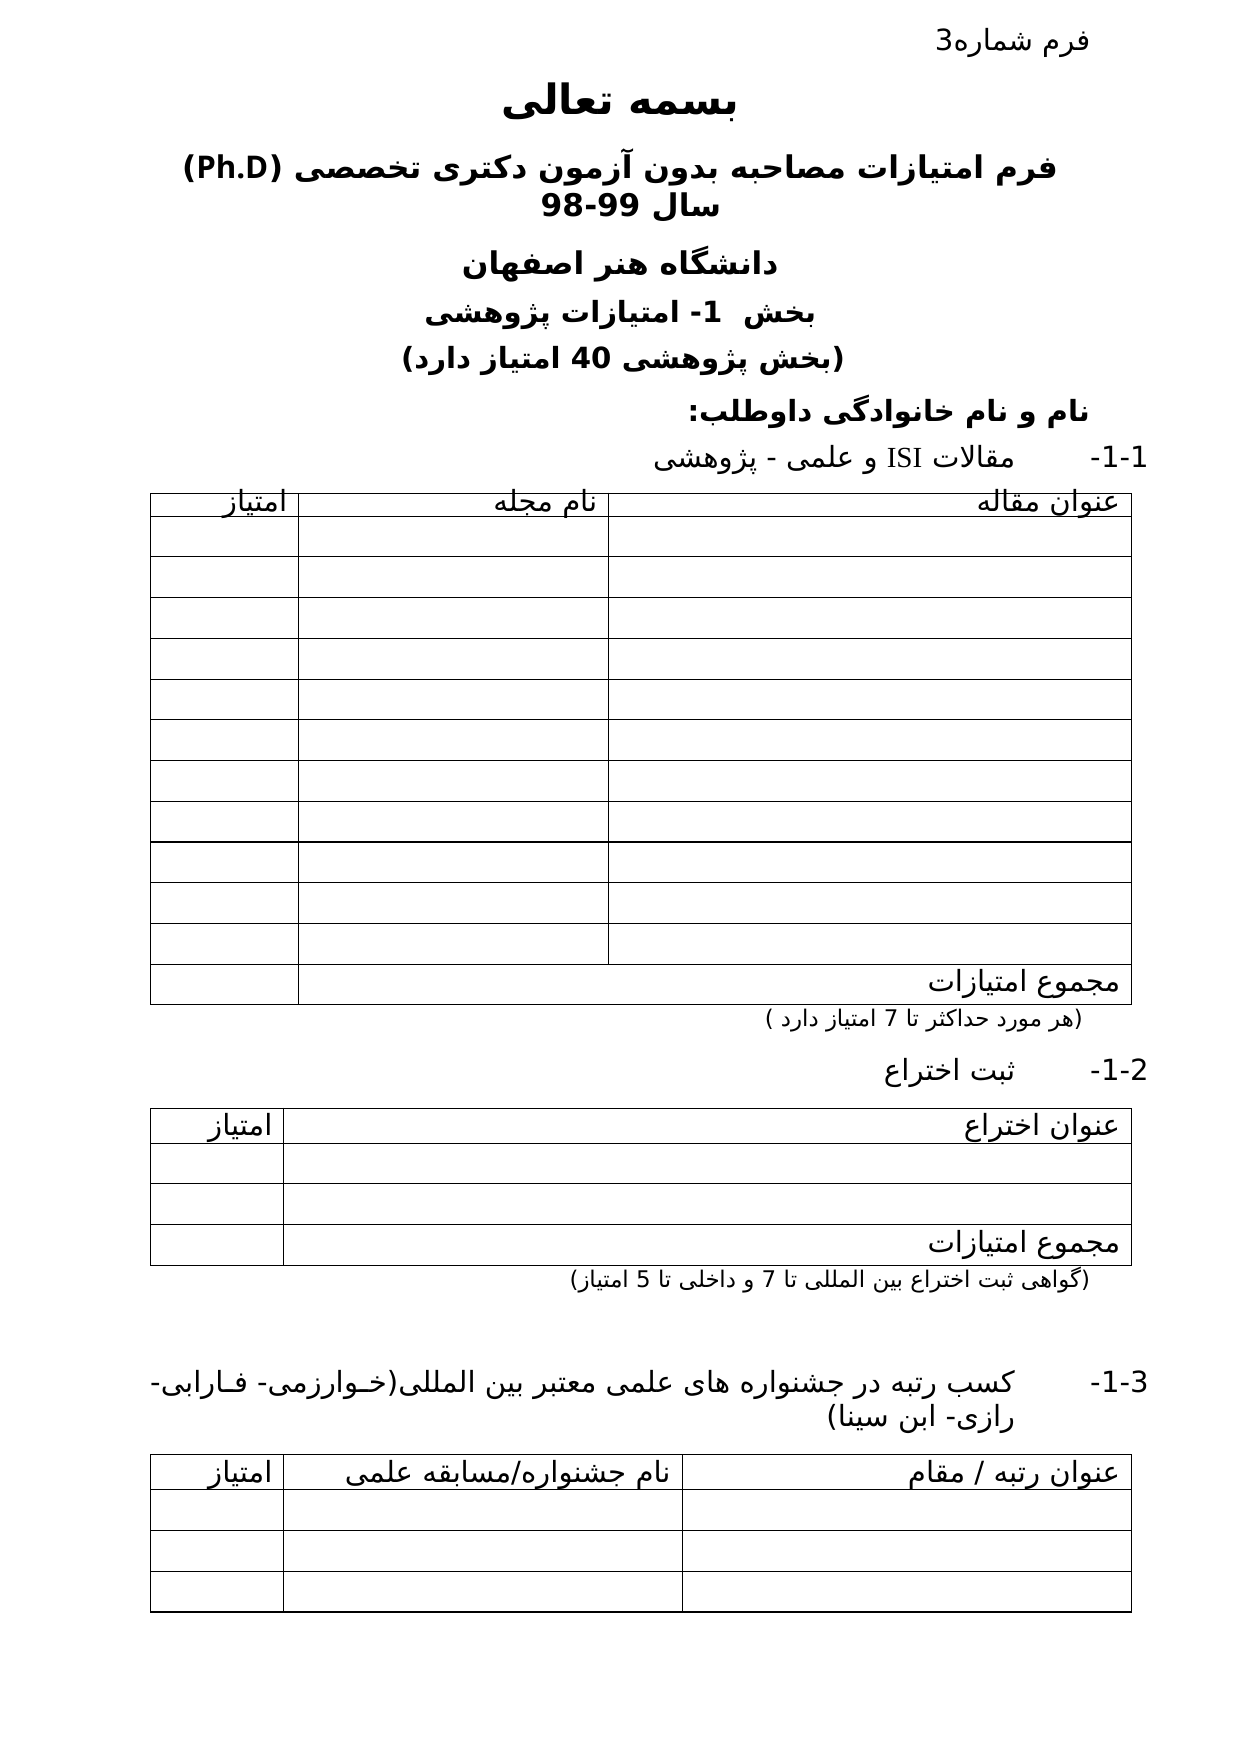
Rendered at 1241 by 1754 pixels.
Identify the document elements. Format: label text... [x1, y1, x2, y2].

text بسمه تعالی [150, 76, 1090, 124]
table_cell [299, 639, 608, 678]
table_cell [299, 802, 608, 841]
table_cell [151, 965, 298, 1004]
table_header امتیاز [151, 1109, 283, 1143]
table_cell [284, 1144, 1131, 1183]
table_header عنوان مقاله [609, 494, 1131, 516]
table_cell [609, 639, 1131, 678]
table_cell [151, 557, 298, 597]
table_cell [609, 802, 1131, 841]
table_cell [151, 639, 298, 678]
table_cell [299, 680, 608, 719]
table_cell [299, 843, 608, 882]
list مقالات ISI و علمی - پژوهشی [150, 449, 1090, 472]
table_cell [151, 720, 298, 760]
text نام و نام خانوادگی داوطلب: [150, 395, 1090, 429]
table_header نام مجله [299, 494, 608, 516]
table_cell [683, 1490, 1131, 1530]
table_header عنوان رتبه / مقام [683, 1455, 1131, 1489]
table_cell [151, 1490, 283, 1530]
table_cell [284, 1572, 682, 1611]
text دانشگاه هنر اصفهان [150, 245, 1090, 281]
table_cell [609, 761, 1131, 801]
text (گواهی ثبت اختراع بین المللی تا 7 و داخلی تا 5 امتیاز) [150, 1266, 1090, 1292]
table_cell [151, 1572, 283, 1611]
table_cell [151, 843, 298, 882]
table_cell [151, 924, 298, 963]
table_header نام جشنواره/مسابقه علمی [284, 1455, 682, 1489]
table_cell [299, 883, 608, 923]
table_cell [609, 598, 1131, 638]
table_cell [151, 517, 298, 556]
table_cell [609, 557, 1131, 597]
table_cell [151, 680, 298, 719]
table_cell [683, 1531, 1131, 1571]
table_cell [284, 1184, 1131, 1224]
table_cell [683, 1572, 1131, 1611]
table_header عنوان اختراع [284, 1109, 1131, 1143]
table_cell [299, 761, 608, 801]
text بخش 1- امتیازات پژوهشی [150, 302, 1090, 328]
table_cell [609, 883, 1131, 923]
text فرم شماره3 [150, 29, 1090, 55]
table_cell مجموع امتیازات [299, 965, 1131, 1004]
table_cell [299, 598, 608, 638]
table_header امتیاز [151, 494, 298, 516]
text (بخش پژوهشی 40 امتیاز دارد) [150, 348, 1090, 374]
table_cell [609, 720, 1131, 760]
table_cell [299, 557, 608, 597]
table_cell [151, 761, 298, 801]
table_cell [151, 1225, 283, 1265]
table_cell [284, 1490, 682, 1530]
table_cell [151, 1144, 283, 1183]
table_cell [299, 924, 608, 963]
list ثبت اختراع [150, 1053, 1090, 1087]
table_cell [299, 720, 608, 760]
table_cell [151, 598, 298, 638]
table_cell [151, 1531, 283, 1571]
table_cell [609, 680, 1131, 719]
table_cell [151, 1184, 283, 1224]
table_cell [609, 924, 1131, 963]
text فرم امتیازات مصاحبه بدون آزمون دکتری تخصصی (Ph.D) سال 99-98 [150, 145, 1090, 224]
table_cell [609, 843, 1131, 882]
list کسب رتبه در جشنواره های علمی معتبر بین المللی(خوارزمی- فارابی- رازی- ابن سینا) [150, 1365, 1090, 1433]
text (هر مورد حداکثر تا 7 امتیاز دارد ) [150, 1005, 1090, 1032]
table_cell [299, 517, 608, 556]
table_cell [609, 517, 1131, 556]
table_cell [151, 883, 298, 923]
table_cell [284, 1531, 682, 1571]
table_cell [151, 802, 298, 841]
table_header امتیاز [151, 1455, 283, 1489]
table_cell مجموع امتیازات [284, 1225, 1131, 1265]
